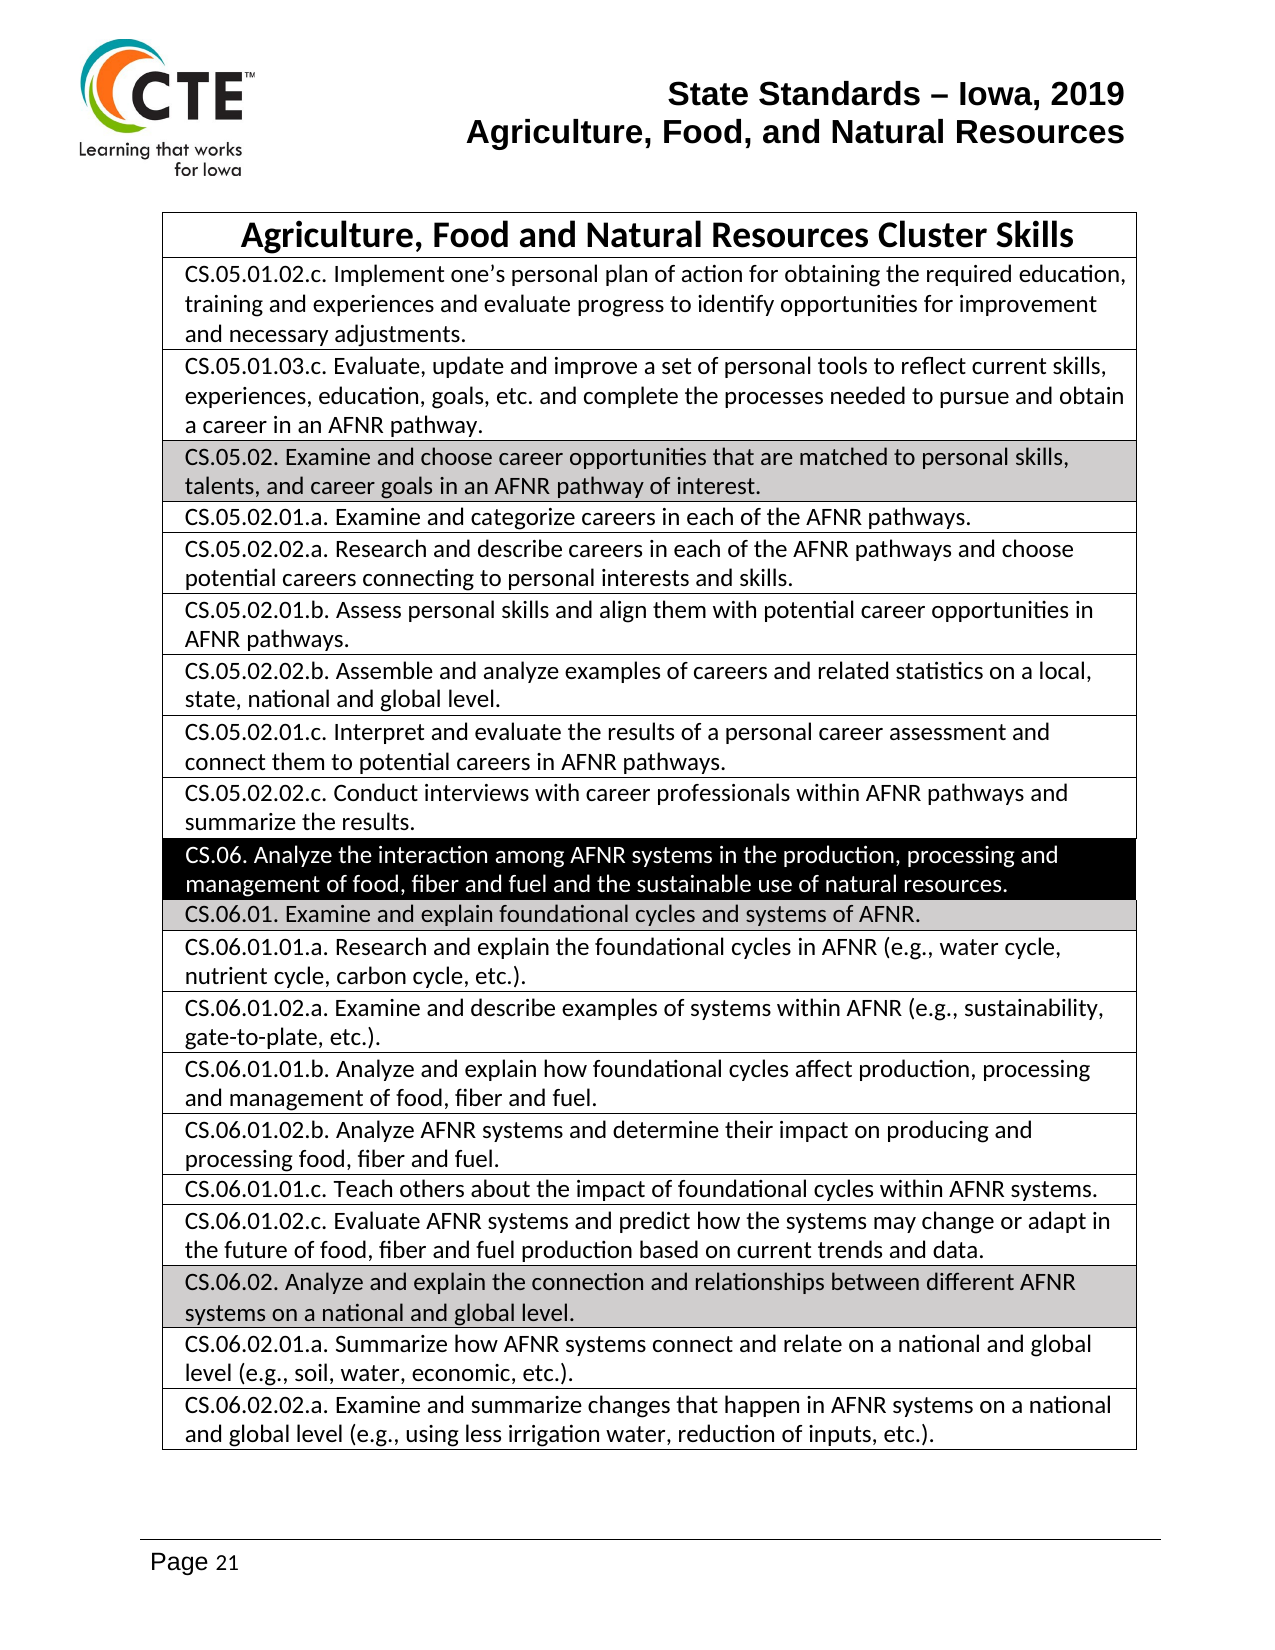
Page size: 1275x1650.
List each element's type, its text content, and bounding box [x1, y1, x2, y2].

table_cell CS.06.02. Analyze and explain the connection and relationships between different AFNR systems on a national and global level. [163, 1266, 1136, 1327]
table_cell CS.06.02.02.a. Examine and summarize changes that happen in AFNR systems on a national and global level (e.g., using less irrigation water, reduction of inputs, etc.). [163, 1389, 1136, 1449]
table_cell CS.06.01.01.a. Research and explain the foundational cycles in AFNR (e.g., water cycle, nutrient cycle, carbon cycle, etc.). [163, 931, 1136, 991]
table_header Agriculture, Food and Natural Resources Cluster Skills [163, 213, 1136, 257]
table_cell CS.06.02.01.a. Summarize how AFNR systems connect and relate on a national and global level (e.g., soil, water, economic, etc.). [163, 1328, 1136, 1388]
table_cell CS.05.02.01.b. Assess personal skills and align them with potential career opportunities in AFNR pathways. [163, 594, 1136, 654]
table_cell CS.06.01.01.b. Analyze and explain how foundational cycles affect production, processing and management of food, fiber and fuel. [163, 1053, 1136, 1113]
table_cell CS.06.01.02.b. Analyze AFNR systems and determine their impact on producing and processing food, fiber and fuel. [163, 1114, 1136, 1174]
table_cell CS.05.02.02.b. Assemble and analyze examples of careers and related statistics on a local, state, national and global level. [163, 655, 1136, 715]
table_cell CS.05.02.01.c. Interpret and evaluate the results of a personal career assessment and connect them to potential careers in AFNR pathways. [163, 716, 1136, 777]
table_cell CS.06.01.02.a. Examine and describe examples of systems within AFNR (e.g., sustainability, gate-to-plate, etc.). [163, 992, 1136, 1052]
table_cell CS.06.01.02.c. Evaluate AFNR systems and predict how the systems may change or adapt in the future of food, fiber and fuel production based on current trends and data. [163, 1205, 1136, 1265]
table_cell CS.05.01.02.c. Implement one’s personal plan of action for obtaining the required education, training and experiences and evaluate progress to identify opportunities for improvement and necessary adjustments. [163, 258, 1136, 349]
table_cell CS.06.01.01.c. Teach others about the impact of foundational cycles within AFNR systems. [163, 1175, 1136, 1204]
table_cell CS.05.02. Examine and choose career opportunities that are matched to personal skills, talents, and career goals in an AFNR pathway of interest. [163, 441, 1136, 501]
table_cell CS.05.02.02.a. Research and describe careers in each of the AFNR pathways and choose potential careers connecting to personal interests and skills. [163, 533, 1136, 593]
table_cell CS.06.01. Examine and explain foundational cycles and systems of AFNR. [163, 900, 1136, 930]
table_cell CS.05.02.02.c. Conduct interviews with career professionals within AFNR pathways and summarize the results. [163, 778, 1136, 838]
picture [79, 39, 255, 176]
table_cell CS.05.01.03.c. Evaluate, update and improve a set of personal tools to reflect current skills, experiences, education, goals, etc. and complete the processes needed to pursue and obtain a career in an AFNR pathway. [163, 350, 1136, 440]
table_cell CS.05.02.01.a. Examine and categorize careers in each of the AFNR pathways. [163, 502, 1136, 532]
table_cell CS.06. Analyze the interaction among AFNR systems in the production, processing and management of food, fiber and fuel and the sustainable use of natural resources. [162, 839, 1136, 900]
